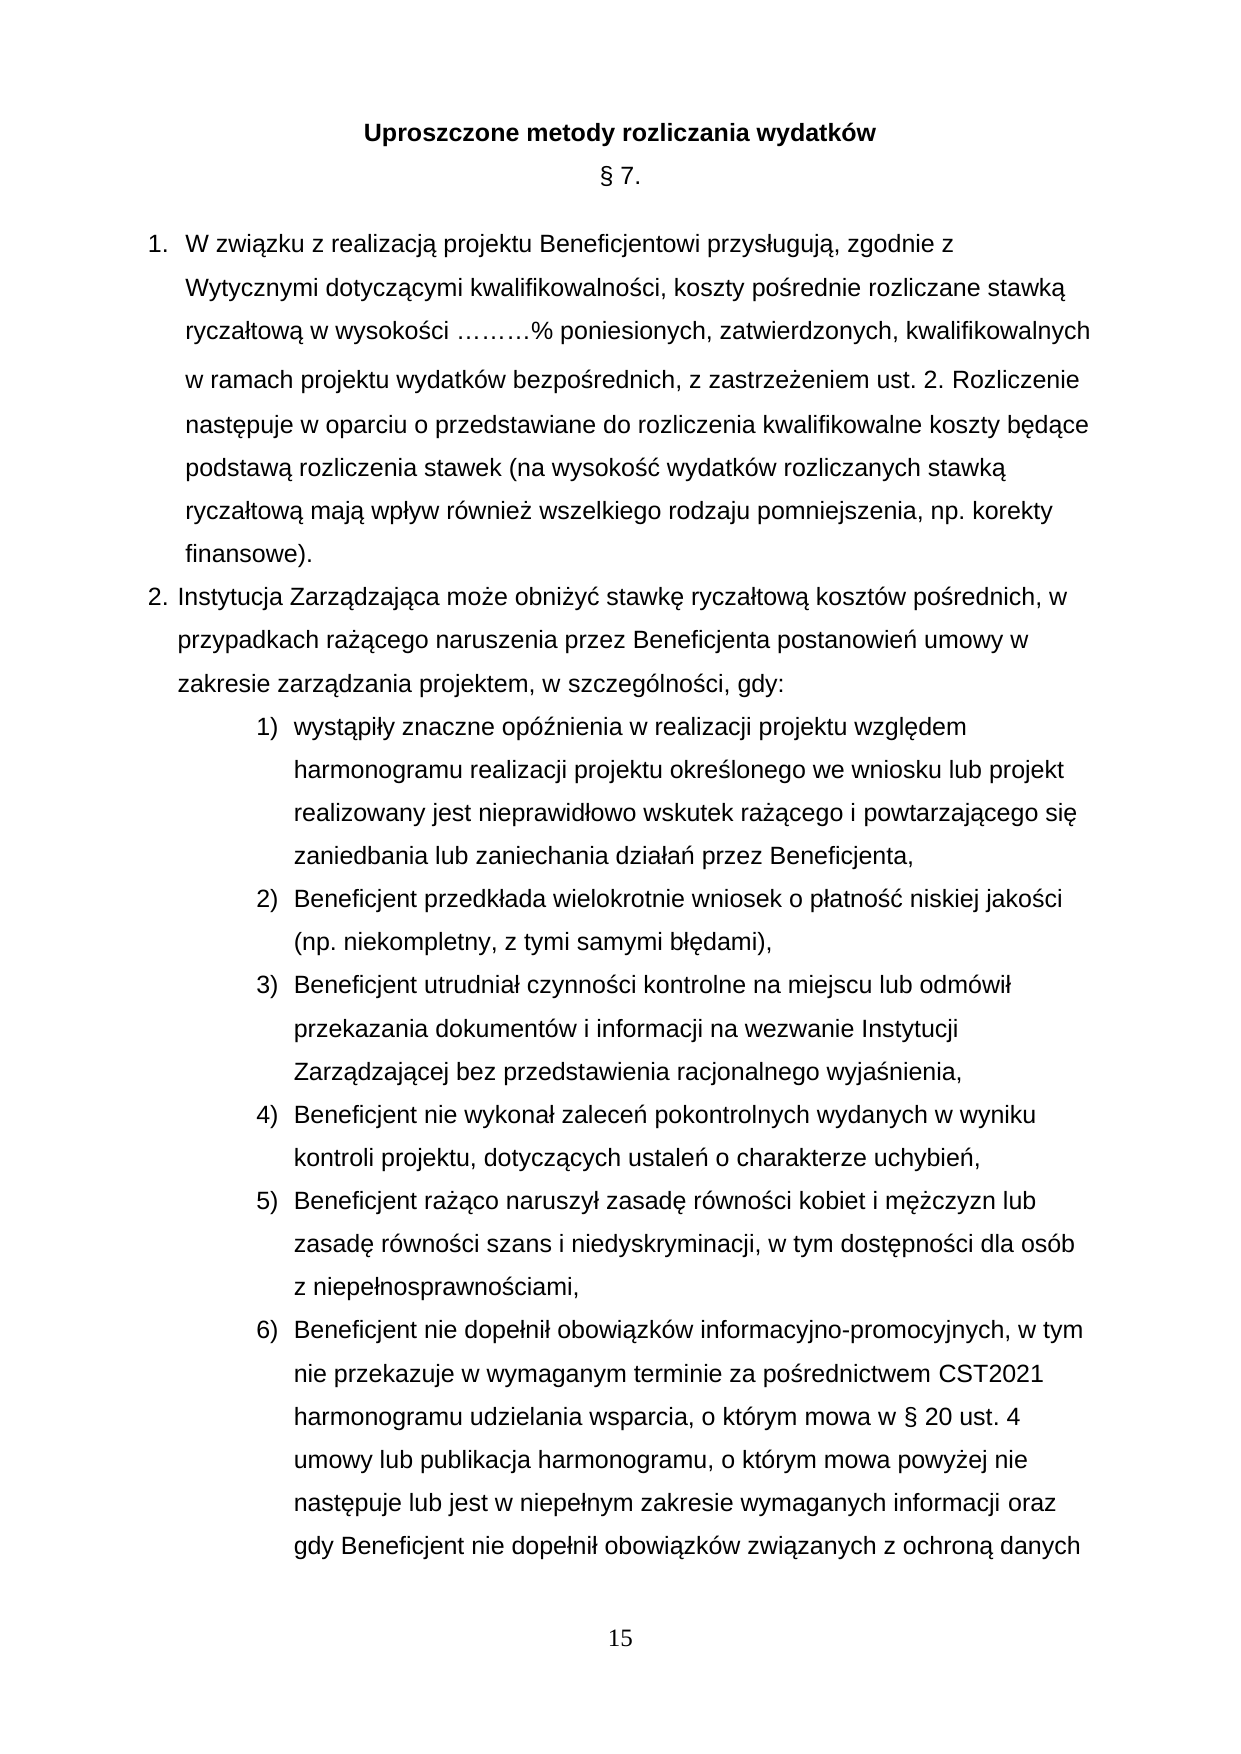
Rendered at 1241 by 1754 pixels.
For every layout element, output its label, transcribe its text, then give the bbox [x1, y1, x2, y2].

list W związku z realizacją projektu Beneficjentowi przysługują, zgodnie z Wytycznymi dotyczącymi kwalifikowalności, koszty pośrednie rozliczane stawką ryczałtową w wysokości ………% poniesionych, zatwierdzonych, kwalifikowalnych w ramach projektu wydatków bezpośrednich, z zastrzeżeniem ust. 2. Rozliczenie następuje w oparciu o przedstawiane do rozliczenia kwalifikowalne koszty będące podstawą rozliczenia stawek (na wysokość wydatków rozliczanych stawką ryczałtową mają wpływ również wszelkiego rodzaju pomniejszenia, np. korekty finansowe). [148, 229, 1092, 568]
list Instytucja Zarządzająca może obniżyć stawkę ryczałtową kosztów pośrednich, w przypadkach rażącego naruszenia przez Beneficjenta postanowień umowy w zakresie zarządzania projektem, w szczególności, gdy: [148, 582, 1092, 697]
list Beneficjent przedkłada wielokrotnie wniosek o płatność niskiej jakości (np. niekompletny, z tymi samymi błędami), [256, 884, 1092, 956]
list Beneficjent nie wykonał zaleceń pokontrolnych wydanych w wyniku kontroli projektu, dotyczących ustaleń o charakterze uchybień, [256, 1100, 1092, 1172]
list Beneficjent utrudniał czynności kontrolne na miejscu lub odmówił przekazania dokumentów i informacji na wezwanie Instytucji Zarządzającej bez przedstawienia racjonalnego wyjaśnienia, [256, 970, 1092, 1085]
text Uproszczone metody rozliczania wydatków [148, 118, 1092, 147]
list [256, 1315, 1092, 1560]
list Beneficjent rażąco naruszył zasadę równości kobiet i mężczyzn lub zasadę równości szans i niedyskryminacji, w tym dostępności dla osób z niepełnosprawnościami, [256, 1186, 1092, 1301]
list wystąpiły znaczne opóźnienia w realizacji projektu względem harmonogramu realizacji projektu określonego we wniosku lub projekt realizowany jest nieprawidłowo wskutek rażącego i powtarzającego się zaniedbania lub zaniechania działań przez Beneficjenta, [256, 712, 1092, 870]
text § 7. [148, 161, 1092, 190]
